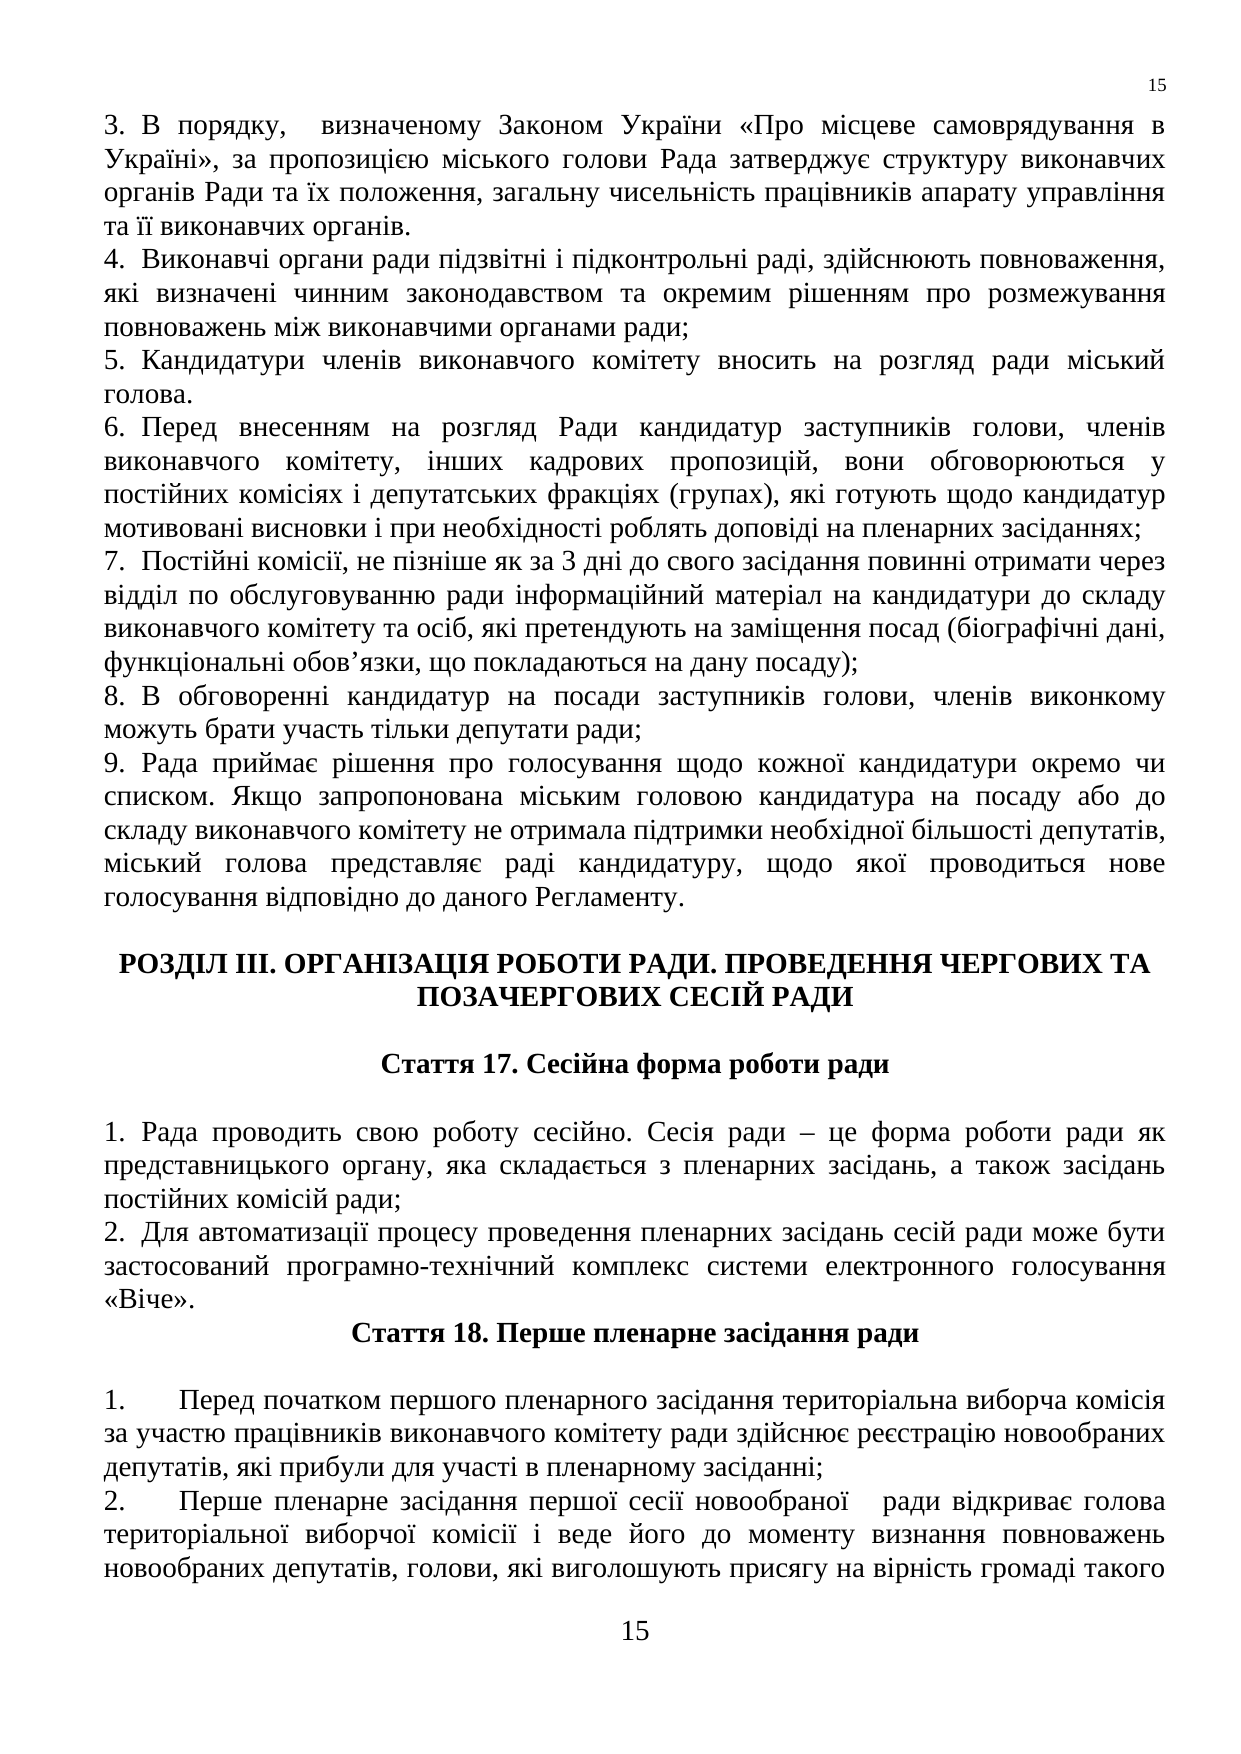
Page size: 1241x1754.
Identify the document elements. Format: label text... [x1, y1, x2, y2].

list Постійні комісії, не пізніше як за 3 дні до свого засідання повинні отримати через відділ по обслуговуванню ради інформаційний матеріал на кандидатури до складу виконавчого комітету та осіб, які претендують на заміщення посад (біографічні дані, функціональні обов’язки, що покладаються на дану посаду); [103, 543, 1167, 678]
list Для автоматизації процесу проведення пленарних засідань сесій ради може бути застосований програмно-технічний комплекс системи електронного голосування «Віче». [103, 1214, 1167, 1315]
list В обговоренні кандидатур на посади заступників голови, членів виконкому можуть брати участь тільки депутати ради; [103, 678, 1167, 745]
list Виконавчі органи ради підзвітні і підконтрольні раді, здійснюють повноваження, які визначені чинним законодавством та окремим рішенням про розмежування повноважень між виконавчими органами ради; [103, 242, 1167, 342]
text РОЗДІЛ ІII. ОРГАНІЗАЦІЯ РОБОТИ РАДИ. ПРОВЕДЕННЯ ЧЕРГОВИХ ТА ПОЗАЧЕРГОВИХ СЕСІЙ РАДИ [103, 946, 1167, 1013]
list Кандидатури членів виконавчого комітету вносить на розгляд ради міський голова. [103, 342, 1167, 409]
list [103, 1483, 1167, 1583]
list Рада приймає рішення про голосування щодо кожної кандидатури окремо чи списком. Якщо запропонована міським головою кандидатура на посаду або до складу виконавчого комітету не отримала підтримки необхідної більшості депутатів, міський голова представляє раді кандидатуру, щодо якої проводиться нове голосування відповідно до даного Регламенту. [103, 745, 1167, 912]
list Рада проводить свою роботу сесійно. Сесія ради – це форма роботи ради як представницького органу, яка складається з пленарних засідань, а також засідань постійних комісій ради; [103, 1114, 1167, 1214]
text Стаття 18. Перше пленарне засідання ради [103, 1315, 1167, 1348]
list Перед початком першого пленарного засідання територіальна виборча комісія за участю працівників виконавчого комітету ради здійснює реєстрацію новообраних депутатів, які прибули для участі в пленарному засіданні; [103, 1382, 1167, 1483]
list В порядку, визначеному Законом України «Про місцеве самоврядування в Україні», за пропозицією міського голови Рада затверджує структуру виконавчих органів Ради та їх положення, загальну чисельність працівників апарату управління та її виконавчих органів. [103, 107, 1167, 242]
text Стаття 17. Сесійна форма роботи ради [103, 1047, 1167, 1080]
list Перед внесенням на розгляд Ради кандидатур заступників голови, членів виконавчого комітету, інших кадрових пропозицій, вони обговорюються у постійних комісіях і депутатських фракціях (групах), які готують щодо кандидатур мотивовані висновки і при необхідності роблять доповіді на пленарних засіданнях; [103, 409, 1167, 543]
